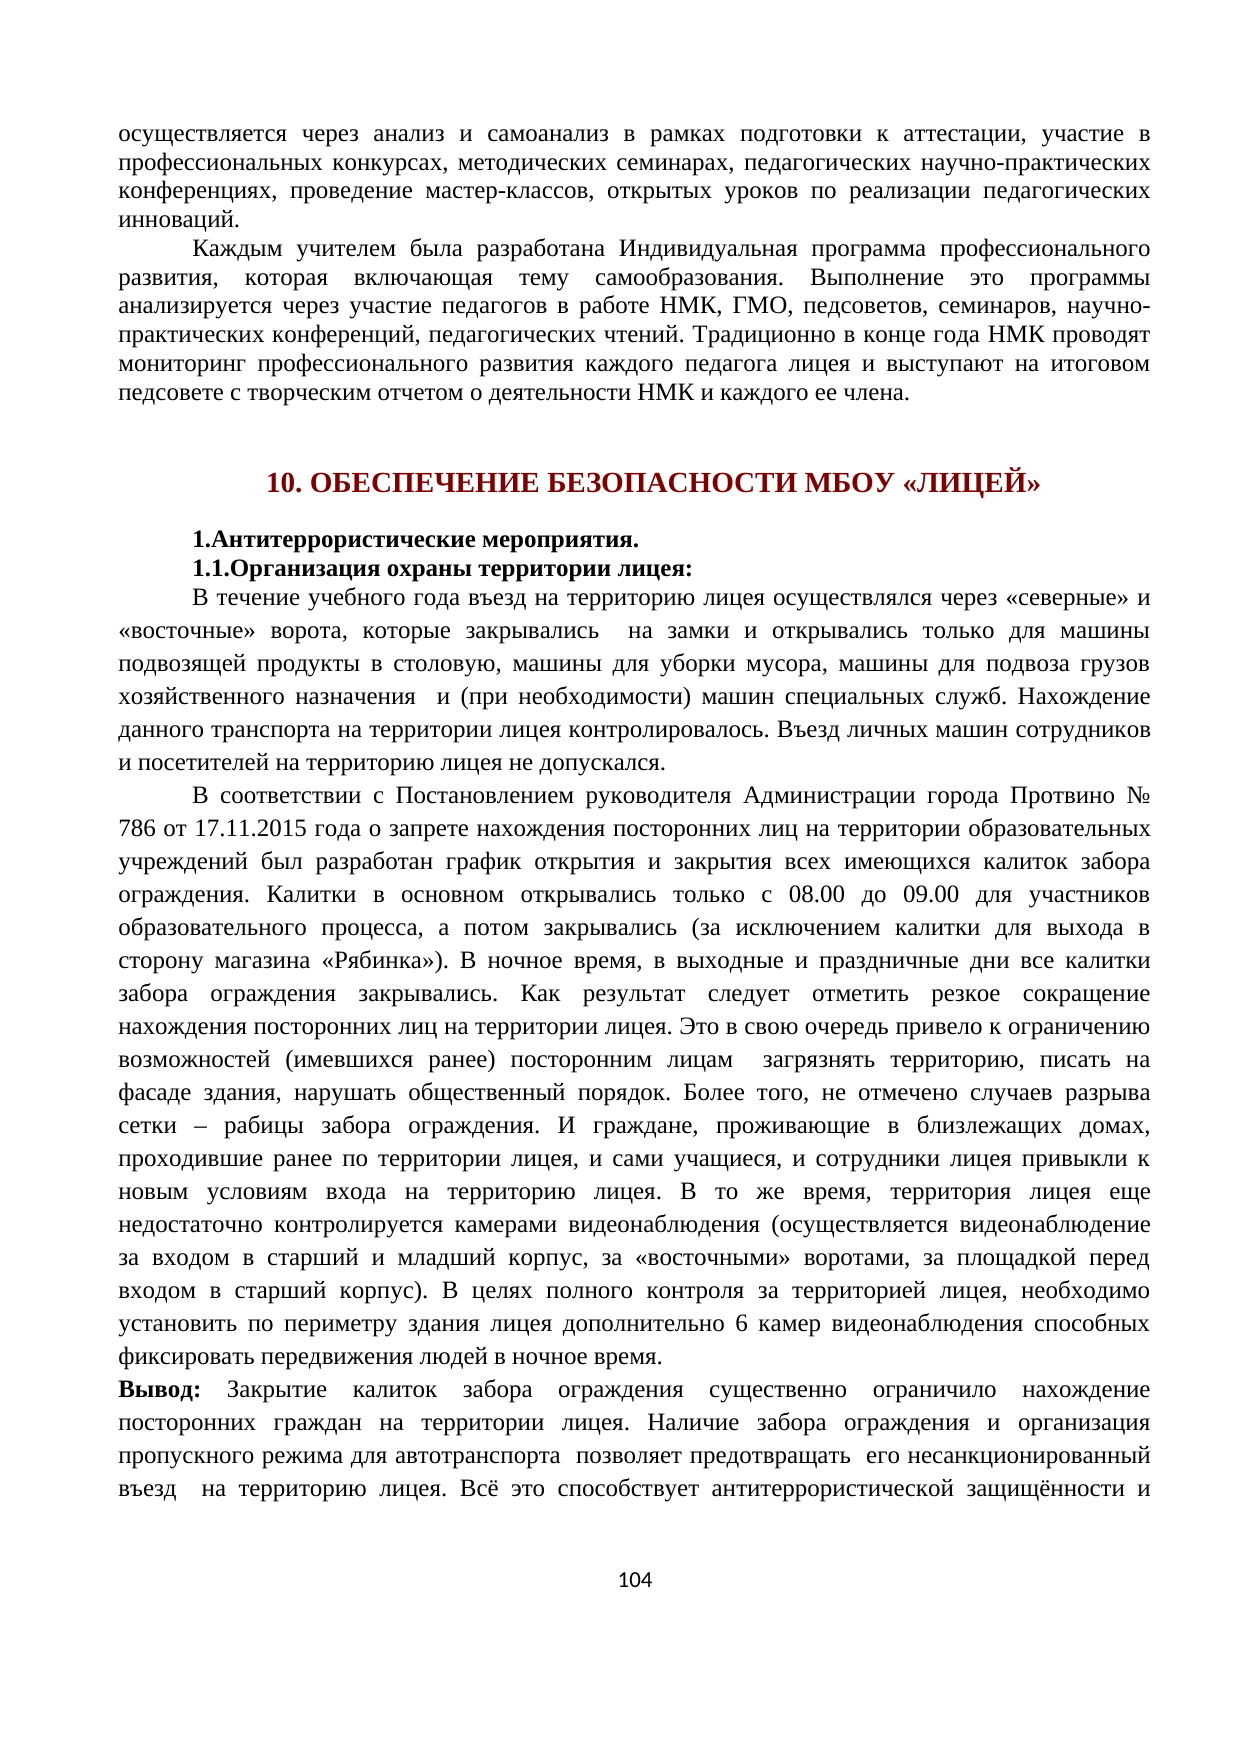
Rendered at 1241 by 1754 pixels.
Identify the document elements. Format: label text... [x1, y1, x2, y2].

text В течение учебного года въезд на территорию лицея осуществлялся через «северные» и «восточные» ворота, которые закрывались на замки и открывались только для машины подвозящей продукты в столовую, машины для уборки мусора, машины для подвоза грузов хозяйственного назначения и (при необходимости) машин специальных служб. Нахождение данного транспорта на территории лицея контролировалось. Въезд личных машин сотрудников и посетителей на территорию лицея не допускался. [118, 582, 1152, 776]
text Каждым учителем была разработана Индивидуальная программа профессионального развития, которая включающая тему самообразования. Выполнение это программы анализируется через участие педагогов в работе НМК, ГМО, педсоветов, семинаров, научно-практических конференций, педагогических чтений. Традиционно в конце года НМК проводят мониторинг профессионального развития каждого педагога лицея и выступают на итоговом педсовете с творческим отчетом о деятельности НМК и каждого ее члена. [118, 233, 1152, 406]
text 1.1.Организация охраны территории лицея: [118, 553, 1152, 582]
text В соответствии с Постановлением руководителя Администрации города Протвино № 786 от 17.11.2015 года о запрете нахождения посторонних лиц на территории образовательных учреждений был разработан график открытия и закрытия всех имеющихся калиток забора ограждения. Калитки в основном открывались только с 08.00 до 09.00 для участников образовательного процесса, а потом закрывались (за исключением калитки для выхода в сторону магазина «Рябинка»). В ночное время, в выходные и праздничные дни все калитки забора ограждения закрывались. Как результат следует отметить резкое сокращение нахождения посторонних лиц на территории лицея. Это в свою очередь привело к ограничению возможностей (имевшихся ранее) посторонним лицам загрязнять территорию, писать на фасаде здания, нарушать общественный порядок. Более того, не отмечено случаев разрыва сетки – рабицы забора ограждения. И граждане, проживающие в близлежащих домах, проходившие ранее по территории лицея, и сами учащиеся, и сотрудники лицея привыкли к новым условиям входа на территорию лицея. В то же время, территория лицея еще недостаточно контролируется камерами видеонаблюдения (осуществляется видеонаблюдение за входом в старший и младший корпус, за «восточными» воротами, за площадкой перед входом в старший корпус). В целях полного контроля за территорией лицея, необходимо установить по периметру здания лицея дополнительно 6 камер видеонаблюдения способных фиксировать передвижения людей в ночное время. [118, 780, 1152, 1370]
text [118, 1374, 1152, 1502]
text 1.Антитеррористические мероприятия. [118, 524, 1152, 553]
text 10. ОБЕСПЕЧЕНИЕ БЕЗОПАСНОСТИ МБОУ «ЛИЦЕЙ» [156, 465, 1152, 498]
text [118, 118, 1152, 233]
